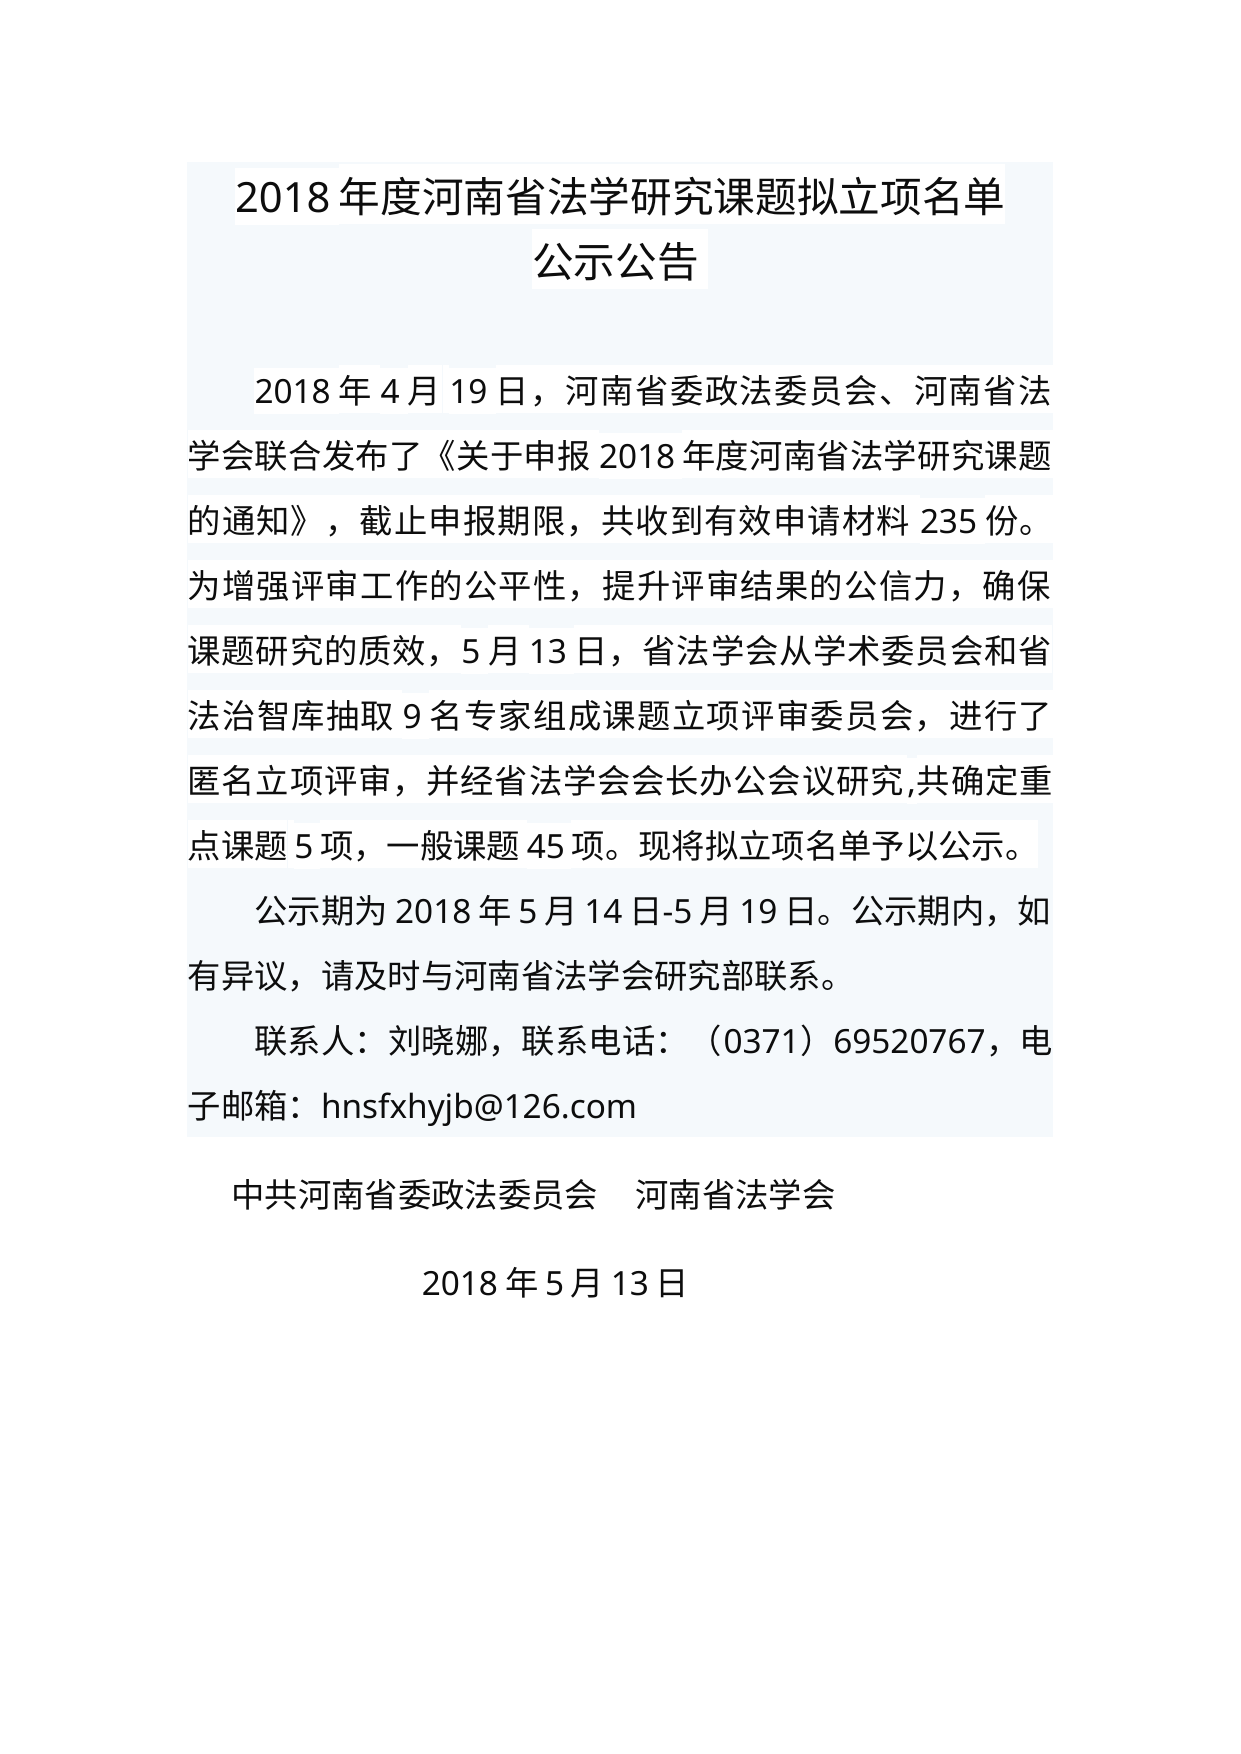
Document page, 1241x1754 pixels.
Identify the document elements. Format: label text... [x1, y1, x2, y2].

text 公示期为2018年5月14日-5月19日。公示期内，如有异议，请及时与河南省法学会研究部联系。 [187, 877, 1053, 1007]
text 联系人：刘晓娜，联系电话：（0371）69520767，电子邮箱：hnsfxhyjb@126.com [187, 1007, 1053, 1137]
text 公示公告 [187, 227, 1053, 292]
text 2018年度河南省法学研究课题拟立项名单 [187, 162, 1053, 227]
text 2018年5月13日 [187, 1249, 1053, 1314]
text 中共河南省委政法委员会 河南省法学会 [187, 1160, 1053, 1225]
text 2018年4月19日，河南省委政法委员会、河南省法学会联合发布了《关于申报2018年度河南省法学研究课题的通知》，截止申报期限，共收到有效申请材料235份。为增强评审工作的公平性，提升评审结果的公信力，确保课题研究的质效，5月13日，省法学会从学术委员会和省法治智库抽取9名专家组成课题立项评审委员会，进行了匿名立项评审，并经省法学会会长办公会议研究,共确定重点课题5项，一般课题45项。现将拟立项名单予以公示。 [187, 357, 1053, 877]
